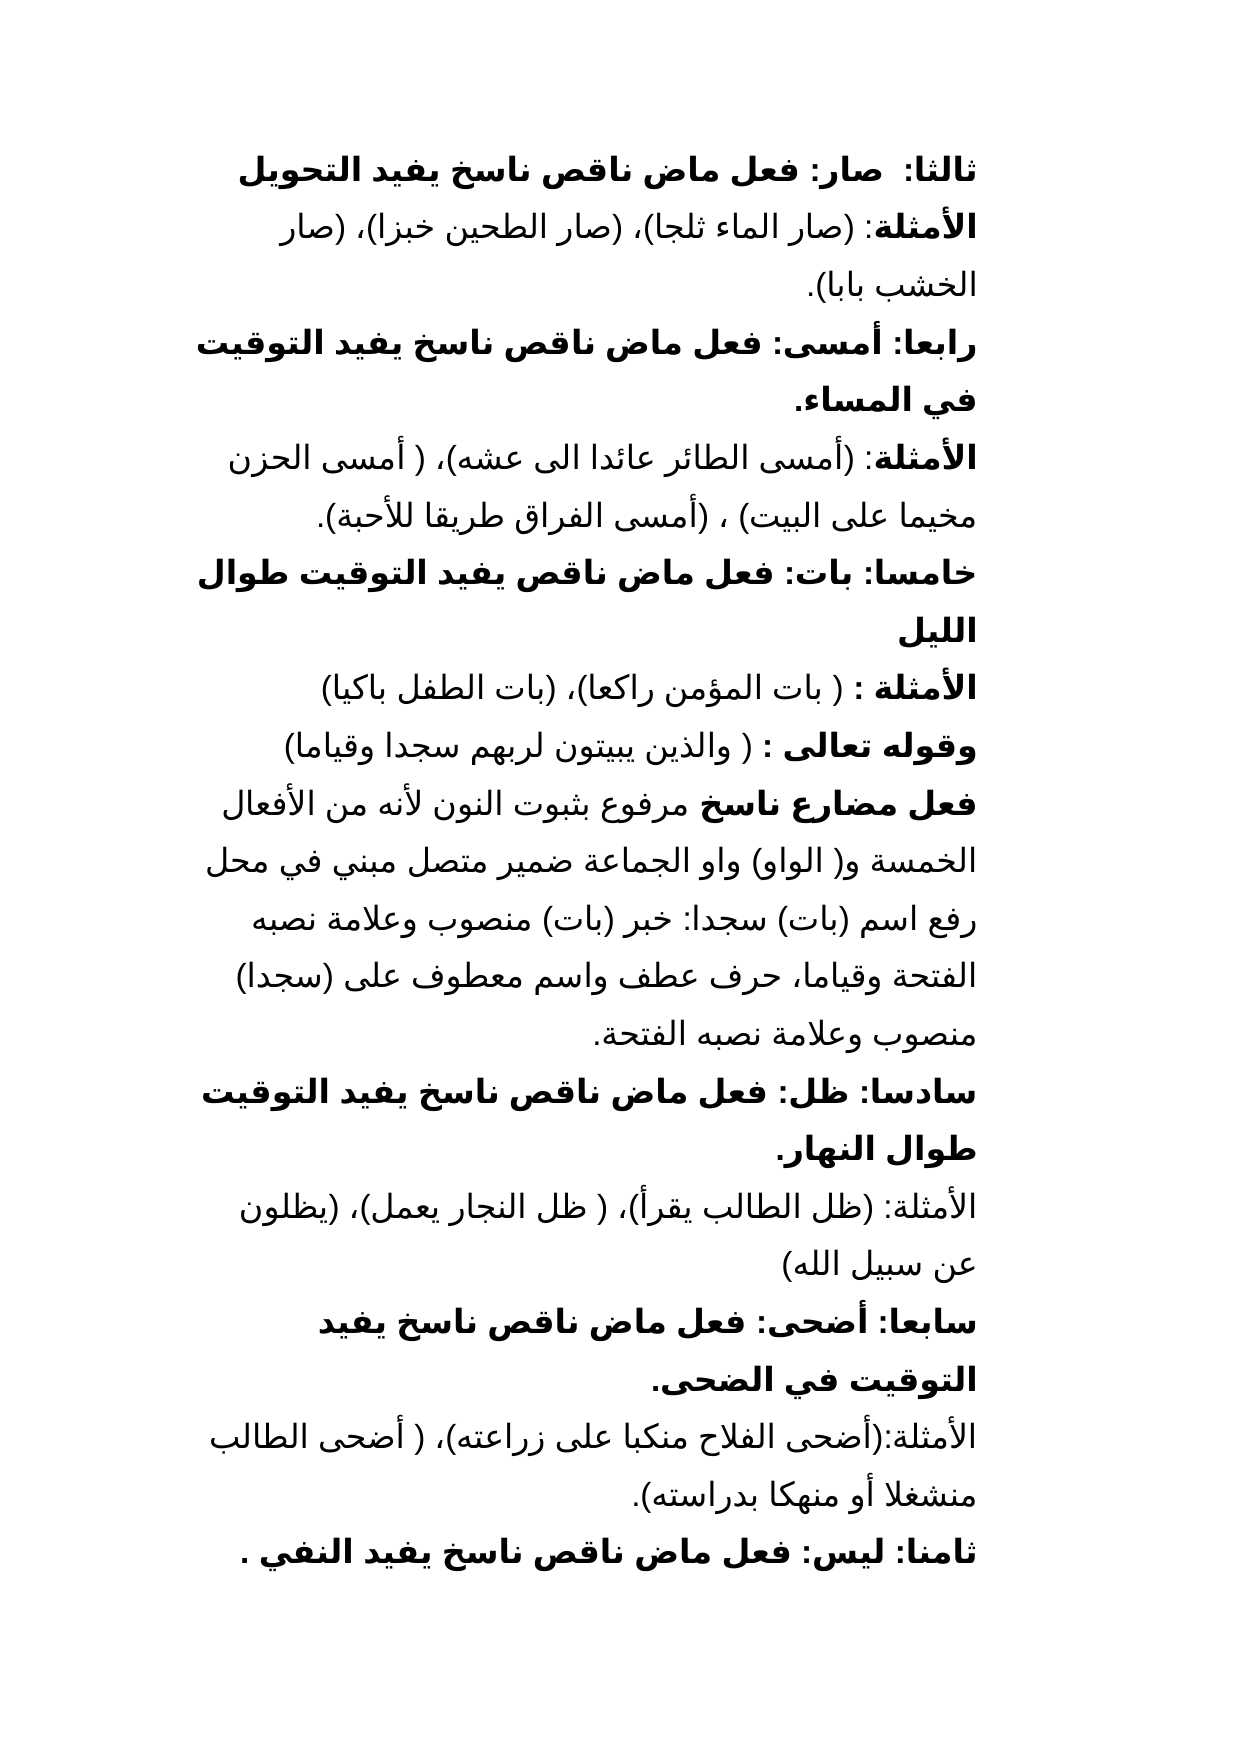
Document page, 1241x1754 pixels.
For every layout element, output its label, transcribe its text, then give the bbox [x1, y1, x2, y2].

list فعل مضارع ناسخ مرفوع بثبوت النون لأنه من الأفعال الخمسة و( الواو) واو الجماعة ضمير متصل مبني في محل رفع اسم (بات) سجدا: خبر (بات) منصوب وعلامة نصبه الفتحة وقياما، حرف عطف واسم معطوف على (سجدا) منصوب وعلامة نصبه الفتحة. [187, 784, 978, 1052]
list الأمثلة: (أمسى الطائر عائدا الى عشه)، ( أمسى الحزن مخيما على البيت) ، (أمسى الفراق طريقا للأحبة). [187, 438, 978, 534]
list خامسا: بات: فعل ماض ناقص يفيد التوقيت طوال الليل [187, 553, 978, 649]
list الأمثلة:(أضحى الفلاح منكبا على زراعته)، ( أضحى الطالب منشغلا أو منهكا بدراسته). [187, 1417, 978, 1513]
list الأمثلة: (صار الماء ثلجا)، (صار الطحين خبزا)، (صار الخشب بابا). [187, 208, 978, 304]
list سادسا: ظل: فعل ماض ناقص ناسخ يفيد التوقيت طوال النهار. [187, 1072, 978, 1168]
list الأمثلة: (ظل الطالب يقرأ)، ( ظل النجار يعمل)، (يظلون عن سبيل الله) [187, 1187, 978, 1283]
list ثامنا: ليس: فعل ماض ناقص ناسخ يفيد النفي . [187, 1532, 978, 1571]
list سابعا: أضحى: فعل ماض ناقص ناسخ يفيد التوقيت في الضحى. [187, 1302, 978, 1398]
list ثالثا: صار: فعل ماض ناقص ناسخ يفيد التحويل [187, 150, 978, 188]
list الأمثلة : ( بات المؤمن راكعا)، (بات الطفل باكيا) [187, 668, 978, 707]
list وقوله تعالى : ( والذين يبيتون لربهم سجدا وقياما) [187, 726, 978, 764]
list رابعا: أمسى: فعل ماض ناقص ناسخ يفيد التوقيت في المساء. [187, 323, 978, 419]
